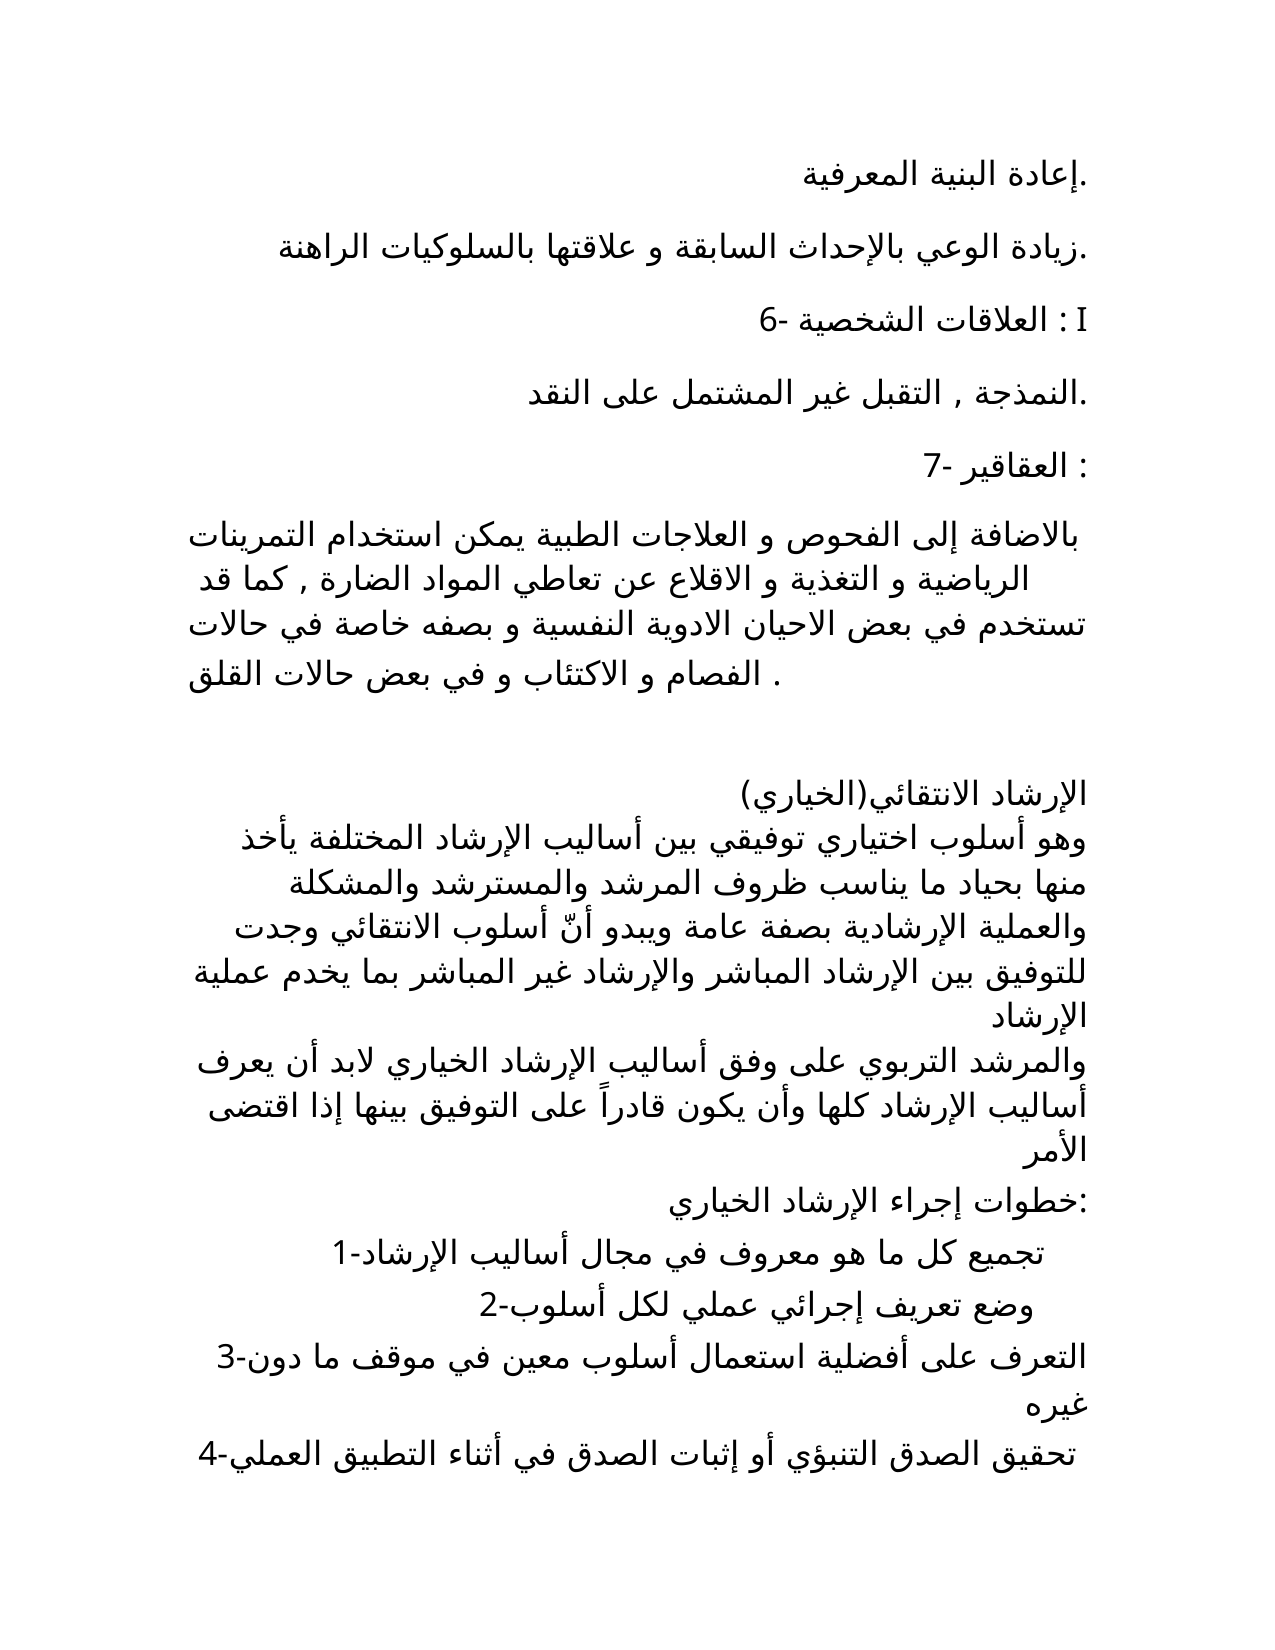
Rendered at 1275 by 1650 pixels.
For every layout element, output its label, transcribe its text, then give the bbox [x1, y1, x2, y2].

text النمذجة , التقبل غير المشتمل على النقد. [187, 369, 1087, 414]
text إعادة البنية المعرفية. [187, 150, 1087, 195]
text زيادة الوعي بالإحداث السابقة و علاقتها بالسلوكيات الراهنة. [187, 223, 1087, 268]
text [187, 723, 1087, 1475]
text 6- العلاقات الشخصية : I [187, 296, 1087, 341]
text 7- العقاقير : [187, 442, 1087, 487]
text بالاضافة إلى الفحوص و العلاجات الطبية يمكن استخدام التمرينات الرياضية و التغذية و الاقلاع عن تعاطي المواد الضارة , كما قد تستخدم في بعض الاحيان الادوية النفسية و بصفه خاصة في حالات الفصام و الاكتئاب و في بعض حالات القلق . [187, 515, 1087, 695]
